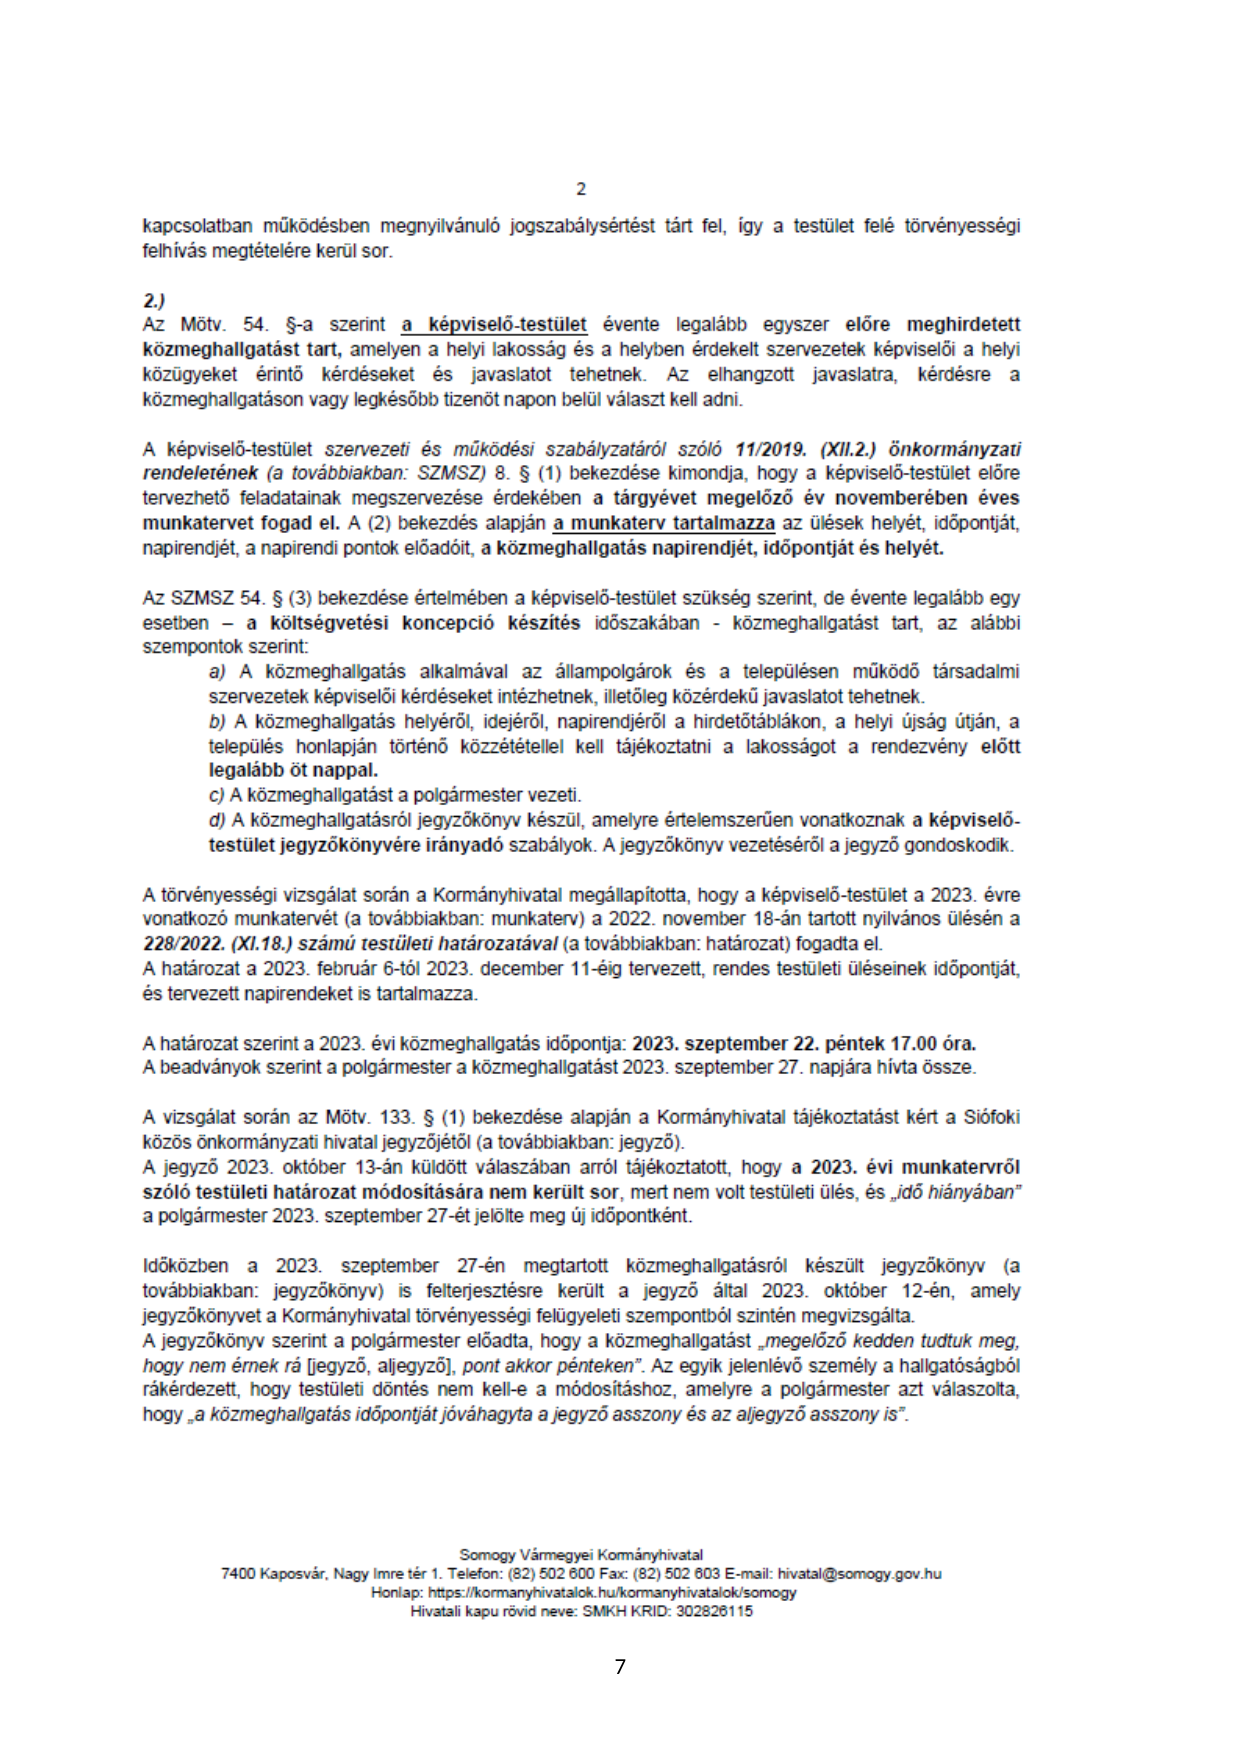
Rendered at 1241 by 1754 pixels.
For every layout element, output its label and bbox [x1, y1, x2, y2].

picture [118, 142, 1048, 1626]
